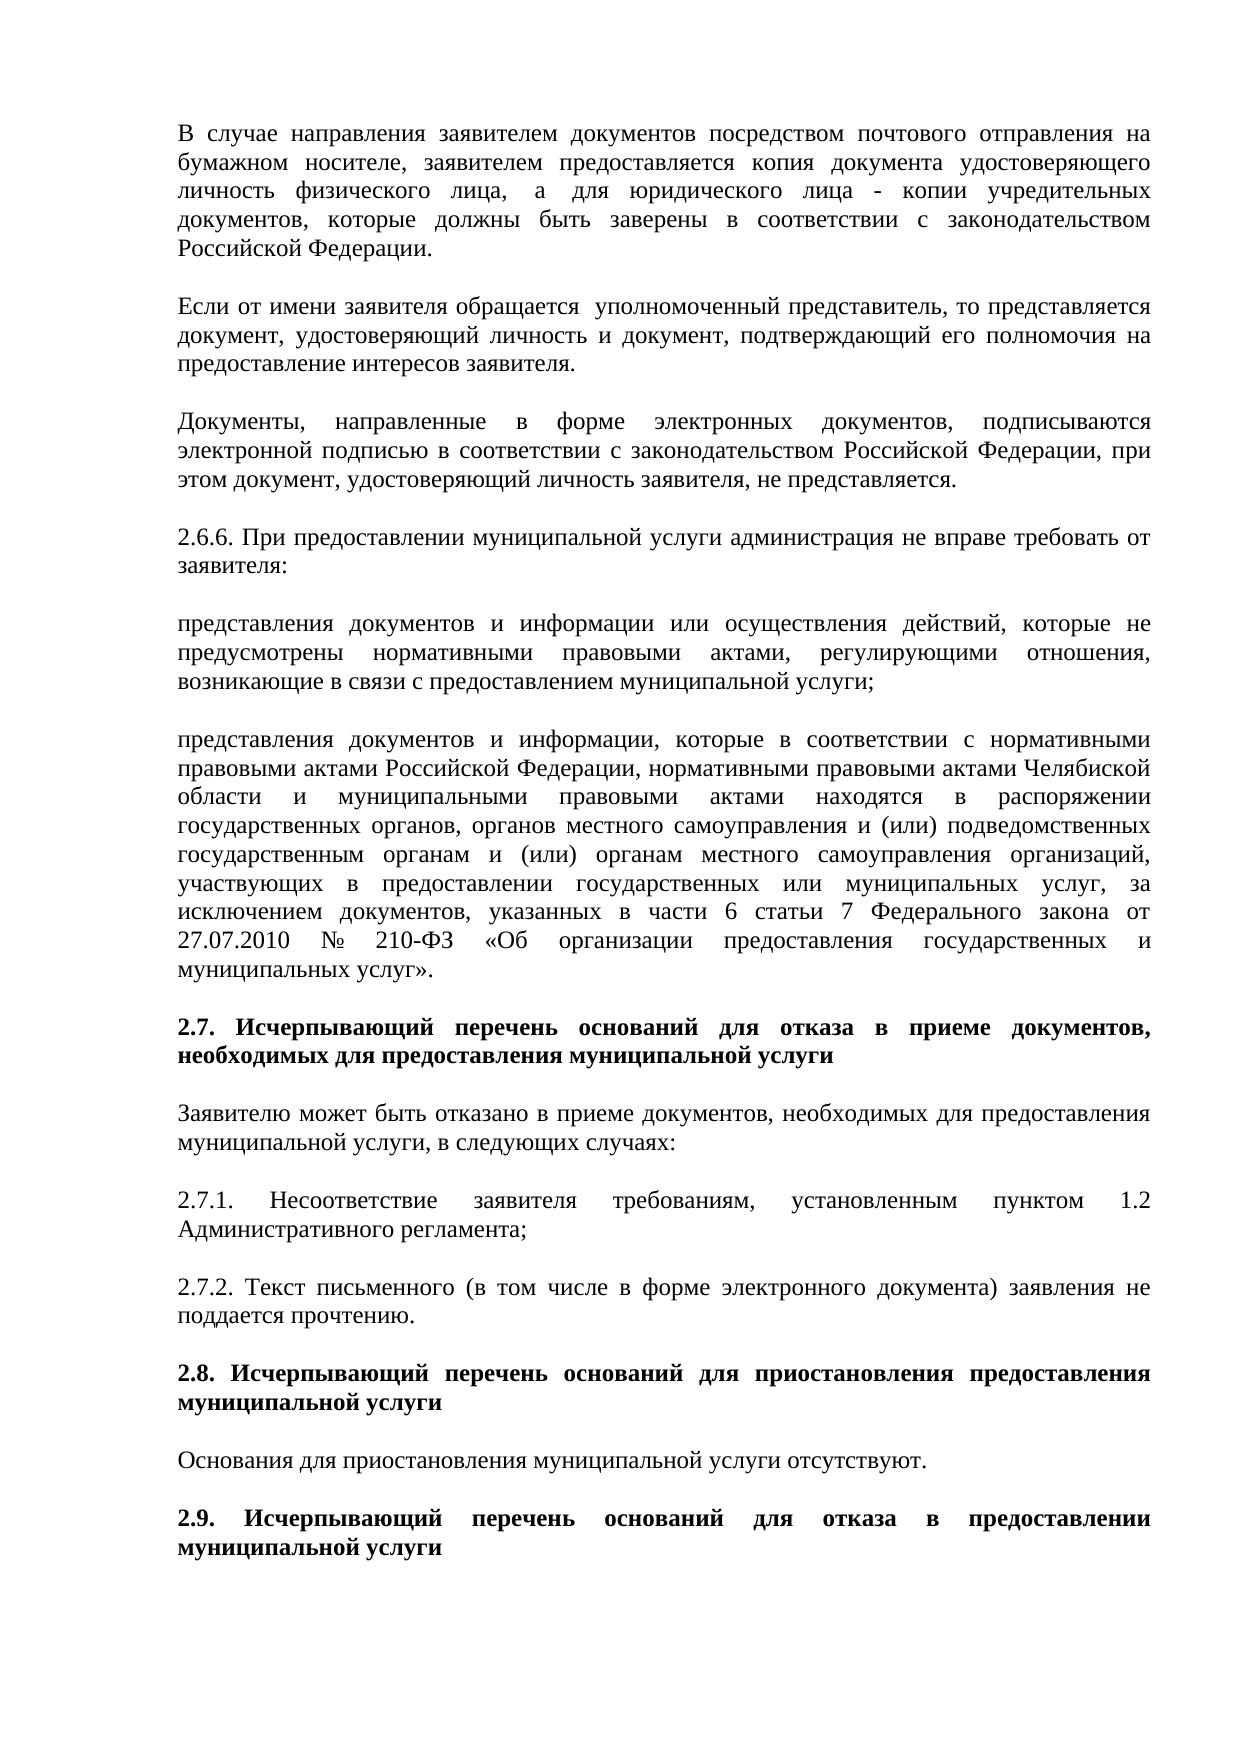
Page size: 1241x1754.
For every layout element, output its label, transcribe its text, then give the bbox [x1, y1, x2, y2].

text 2.9. Исчерпывающий перечень оснований для отказа в предоставлении муниципальной услуги [177, 1503, 1152, 1561]
text Документы, направленные в форме электронных документов, подписываются электронной подписью в соответствии с законодательством Российской Федерации, при этом документ, удостоверяющий личность заявителя, не представляется. [177, 406, 1152, 493]
text 2.7.1. Несоответствие заявителя требованиям, установленным пунктом 1.2 Административного регламента; [177, 1185, 1152, 1243]
text представления документов и информации или осуществления действий, которые не предусмотрены нормативными правовыми актами, регулирующими отношения, возникающие в связи с предоставлением муниципальной услуги; [177, 608, 1152, 695]
text В случае направления заявителем документов посредством почтового отправления на бумажном носителе, заявителем предоставляется копия документа удостоверяющего личность физического лица, а для юридического лица - копии учредительных документов, которые должны быть заверены в соответствии с законодательством Российской Федерации. [177, 118, 1152, 262]
text 2.7.2. Текст письменного (в том числе в форме электронного документа) заявления не поддается прочтению. [177, 1272, 1152, 1329]
text Основания для приостановления муниципальной услуги отсутствуют. [177, 1445, 1152, 1474]
text представления документов и информации, которые в соответствии с нормативными правовыми актами Российской Федерации, нормативными правовыми актами Челябиской области и муниципальными правовыми актами находятся в распоряжении государственных органов, органов местного самоуправления и (или) подведомственных государственным органам и (или) органам местного самоуправления организаций, участвующих в предоставлении государственных или муниципальных услуг, за исключением документов, указанных в части 6 статьи 7 Федерального закона от 27.07.2010 № 210-ФЗ «Об организации предоставления государственных и муниципальных услуг». [177, 724, 1152, 983]
text Заявителю может быть отказано в приеме документов, необходимых для предоставления муниципальной услуги, в следующих случаях: [177, 1098, 1152, 1156]
text Если от имени заявителя обращается уполномоченный представитель, то представляется документ, удостоверяющий личность и документ, подтверждающий его полномочия на предоставление интересов заявителя. [177, 291, 1152, 377]
text 2.7. Исчерпывающий перечень оснований для отказа в приеме документов, необходимых для предоставления муниципальной услуги [177, 1012, 1152, 1069]
text 2.6.6. При предоставлении муниципальной услуги администрация не вправе требовать от заявителя: [177, 522, 1152, 579]
text 2.8. Исчерпывающий перечень оснований для приостановления предоставления муниципальной услуги [177, 1358, 1152, 1416]
